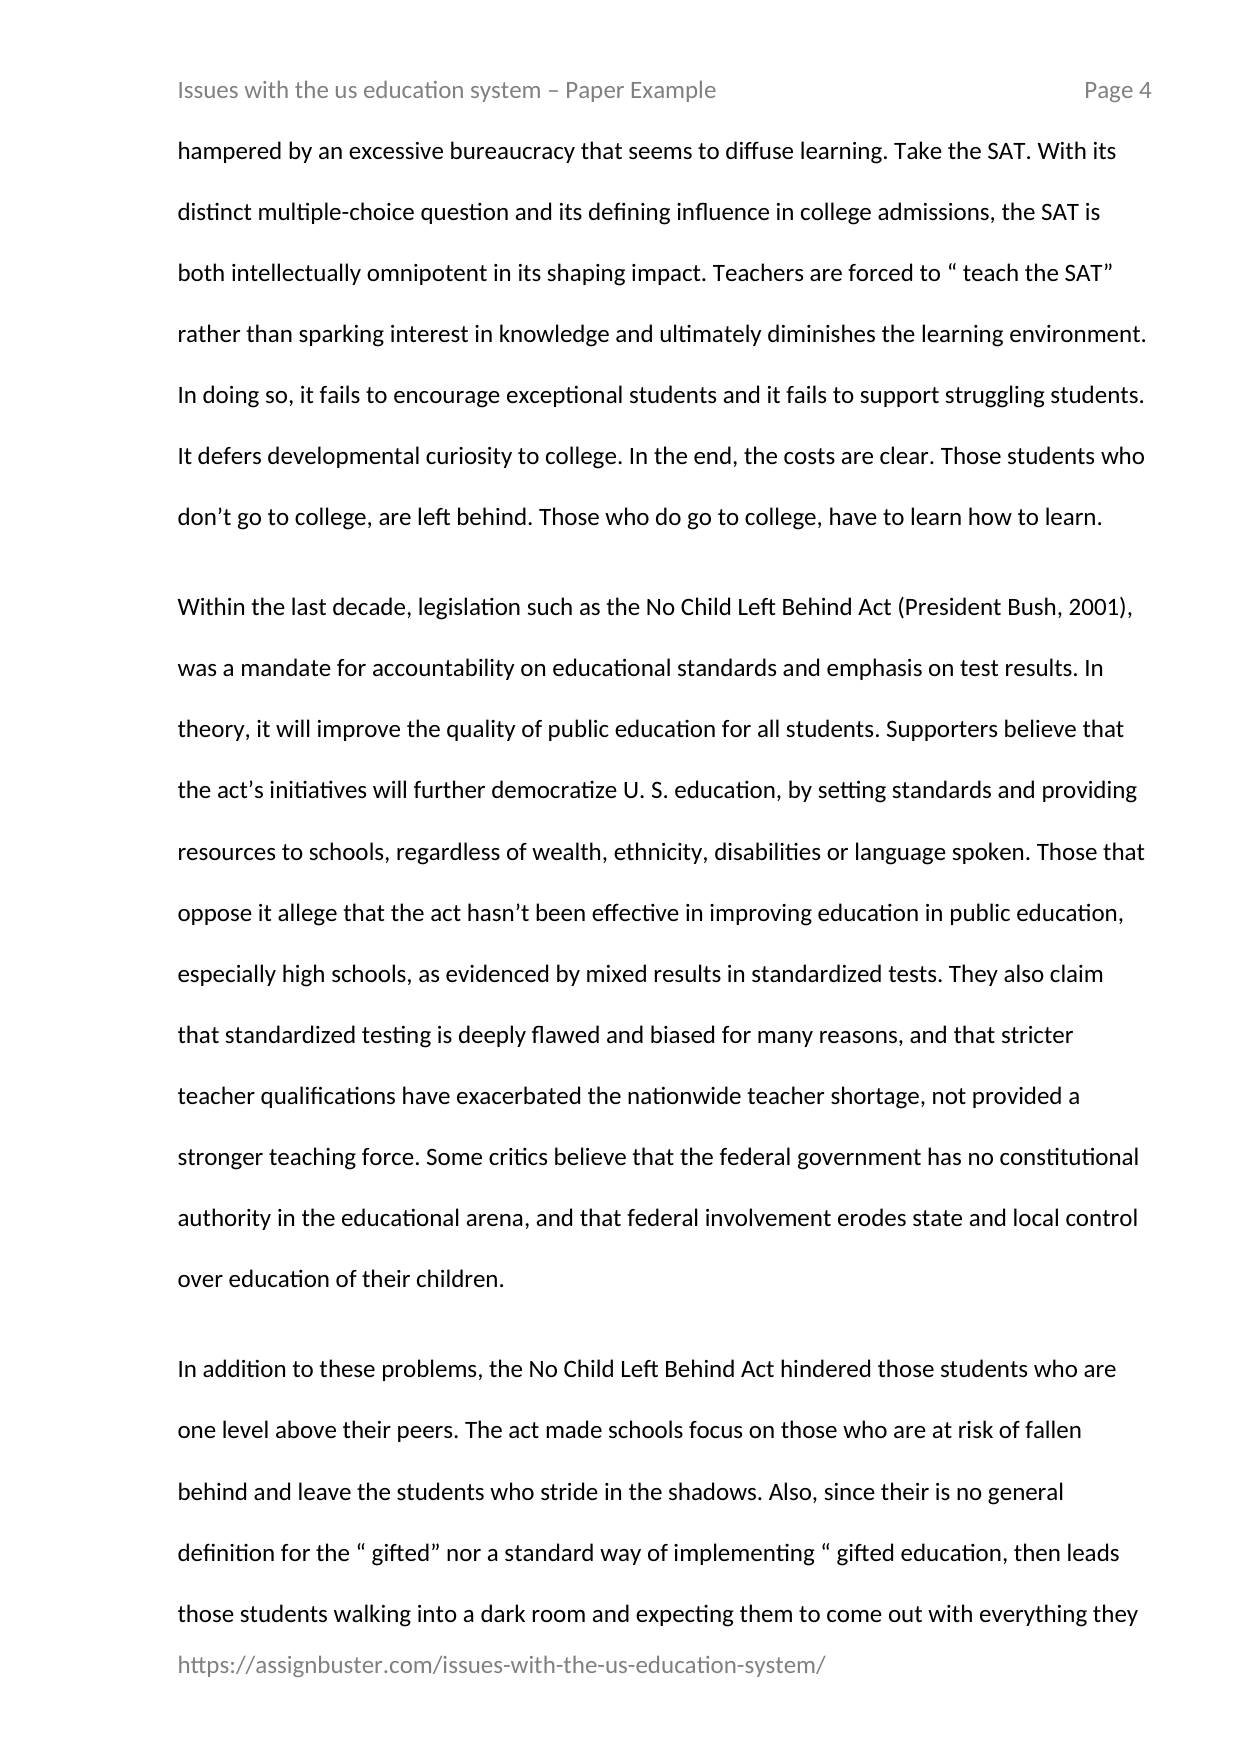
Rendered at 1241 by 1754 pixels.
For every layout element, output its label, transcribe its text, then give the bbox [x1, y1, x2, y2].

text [177, 1353, 1152, 1628]
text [177, 135, 1152, 532]
text Within the last decade, legislation such as the No Child Left Behind Act (President Bush, 2001), was a mandate for accountability on educational standards and emphasis on test results. In theory, it will improve the quality of public education for all students. Supporters believe that the act’s initiatives will further democratize U. S. education, by setting standards and providing resources to schools, regardless of wealth, ethnicity, disabilities or language spoken. Those that oppose it allege that the act hasn’t been effective in improving education in public education, especially high schools, as evidenced by mixed results in standardized tests. They also claim that standardized testing is deeply flawed and biased for many reasons, and that stricter teacher qualifications have exacerbated the nationwide teacher shortage, not provided a stronger teaching force. Some critics believe that the federal government has no constitutional authority in the educational arena, and that federal involvement erodes state and local control over education of their children. [177, 592, 1152, 1293]
